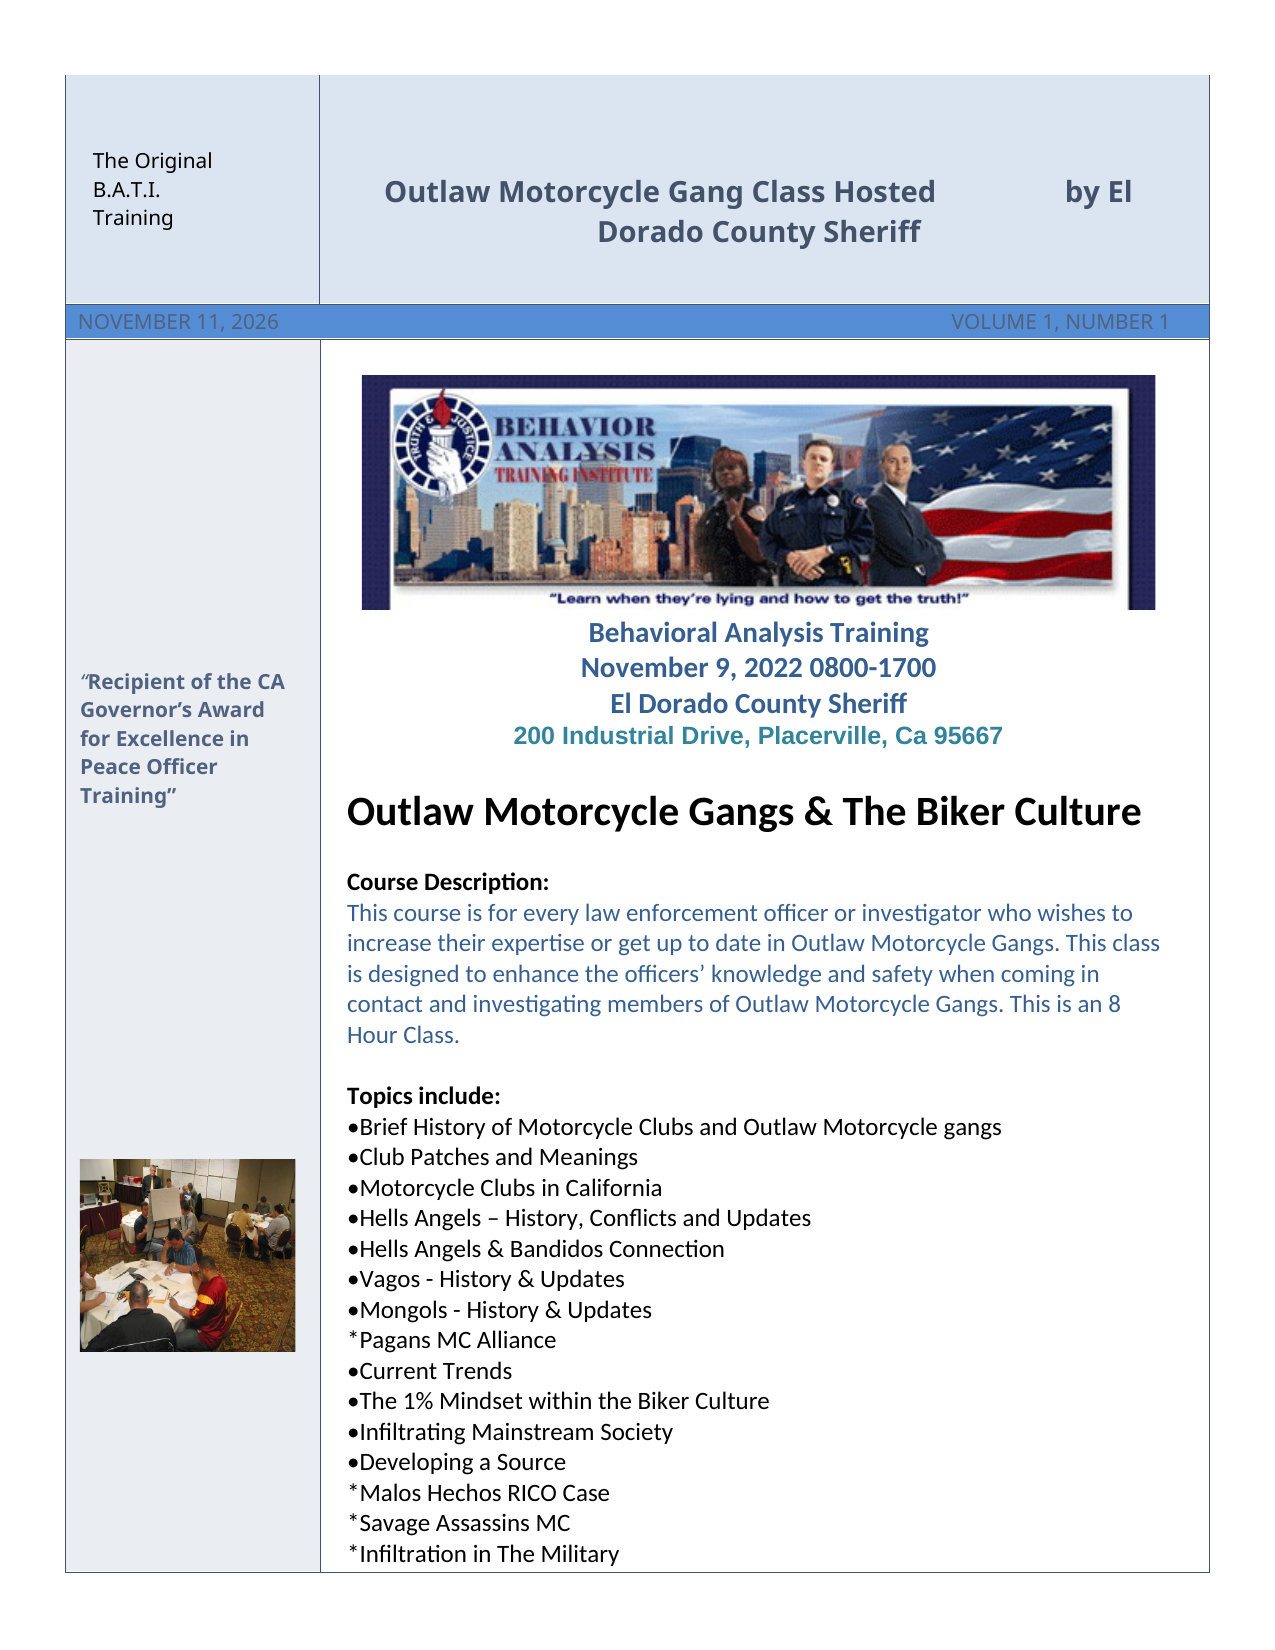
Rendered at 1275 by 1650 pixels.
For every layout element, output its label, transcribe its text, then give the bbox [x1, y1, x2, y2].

table_cell [66, 340, 320, 1571]
table_header The Original B.A.T.I. Training [66, 75, 319, 303]
table_header Outlaw Motorcycle Gang Class Hosted by El Dorado County Sheriff [320, 75, 1209, 303]
picture [361, 375, 1156, 610]
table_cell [321, 340, 1209, 1571]
table_cell Volume 1, Number 1 [319, 305, 1209, 338]
table_cell March 9, 2022 [66, 305, 319, 338]
picture [79, 1159, 296, 1352]
